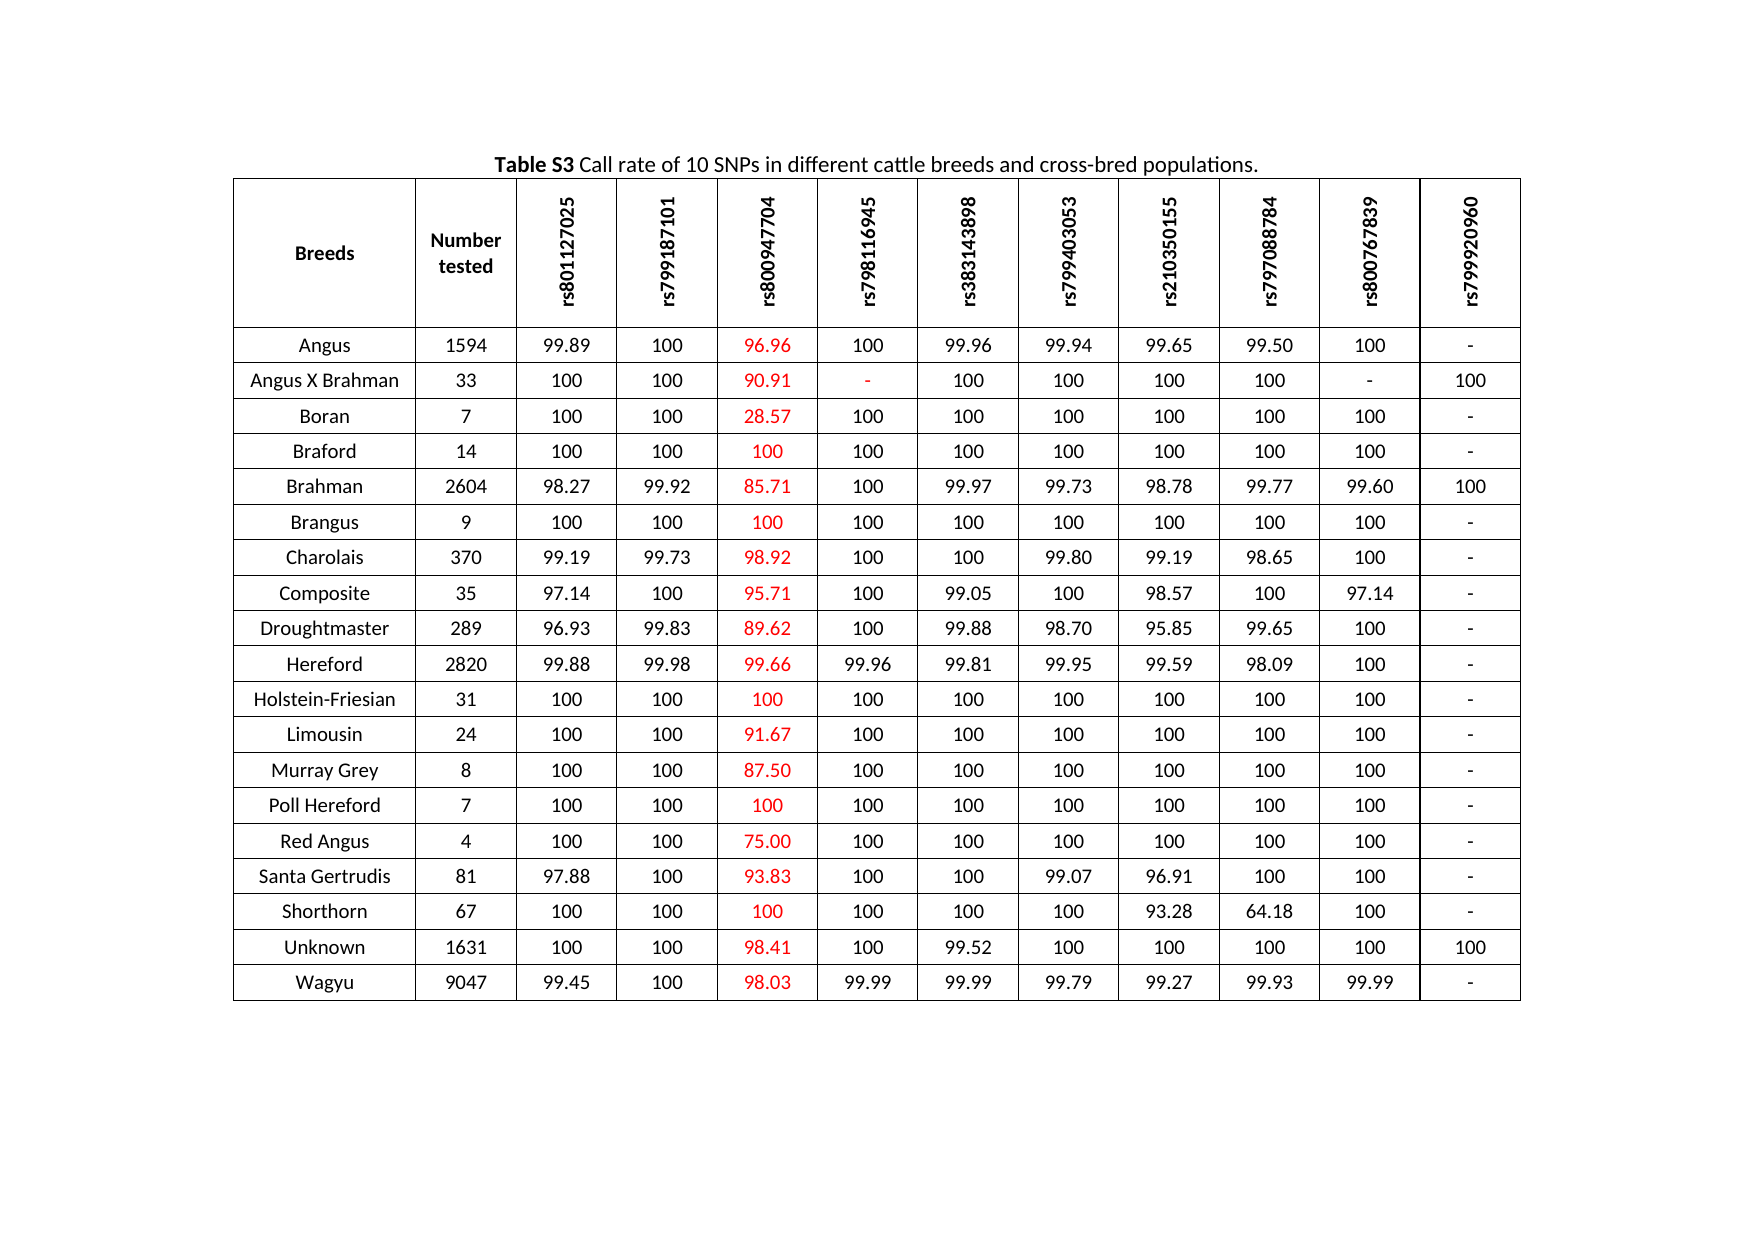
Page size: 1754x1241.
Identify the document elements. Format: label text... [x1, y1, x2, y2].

table_header rs800767839 [1320, 179, 1419, 327]
table_cell 100 [718, 682, 817, 716]
table_cell Angus X Brahman [234, 363, 415, 397]
table_cell - [1421, 505, 1520, 539]
table_cell 100 [617, 399, 717, 433]
table_cell Red Angus [234, 824, 415, 858]
table_header rs799920960 [1421, 179, 1520, 327]
table_cell - [1421, 646, 1520, 681]
table_cell 100 [1220, 788, 1319, 822]
table_cell 99.73 [617, 540, 717, 574]
table_cell 99.07 [1019, 859, 1118, 893]
table_cell 100 [617, 505, 717, 539]
table_cell 100 [818, 788, 917, 822]
table_cell 100 [1119, 505, 1219, 539]
table_cell Brangus [234, 505, 415, 539]
table_cell 100 [1320, 399, 1419, 433]
table_cell 31 [416, 682, 516, 716]
table_cell Droughtmaster [234, 611, 415, 645]
table_cell 100 [1119, 753, 1219, 787]
table_cell Murray Grey [234, 753, 415, 787]
table_cell 100 [818, 399, 917, 433]
table_cell - [1421, 859, 1520, 893]
table_cell 100 [918, 788, 1018, 822]
table_cell 100 [1320, 611, 1419, 645]
table_cell 100 [1019, 576, 1118, 610]
table_cell 1631 [416, 930, 516, 964]
table_cell 96.91 [1119, 859, 1219, 893]
table_cell 100 [617, 859, 717, 893]
table_cell 100 [1019, 682, 1118, 716]
table_cell 100 [918, 894, 1018, 929]
table_cell 99.96 [818, 646, 917, 681]
table_header rs799187101 [617, 179, 717, 327]
table_cell 99.59 [1119, 646, 1219, 681]
table_cell 98.57 [1119, 576, 1219, 610]
table_cell 90.91 [718, 363, 817, 397]
table_cell - [1421, 682, 1520, 716]
table_cell 100 [617, 328, 717, 362]
table_cell 97.14 [1320, 576, 1419, 610]
table_cell 98.92 [718, 540, 817, 574]
table_cell 100 [918, 505, 1018, 539]
table_cell 100 [1220, 682, 1319, 716]
table_cell 100 [918, 859, 1018, 893]
table_cell 99.88 [517, 646, 616, 681]
table_cell 100 [1320, 753, 1419, 787]
table_cell 99.52 [918, 930, 1018, 964]
table_cell 99.65 [1119, 328, 1219, 362]
table_cell 100 [918, 717, 1018, 752]
table_cell 100 [617, 434, 717, 468]
table_cell 100 [918, 434, 1018, 468]
table_cell 99.98 [617, 646, 717, 681]
table_cell - [1421, 717, 1520, 752]
table_cell 100 [1320, 717, 1419, 752]
table_cell - [1421, 434, 1520, 468]
table_cell 100 [1320, 930, 1419, 964]
table_cell 85.71 [718, 469, 817, 504]
table_cell 100 [818, 753, 917, 787]
table_cell 98.27 [517, 469, 616, 504]
table_cell 100 [617, 682, 717, 716]
table_cell 91.67 [718, 717, 817, 752]
table_cell 100 [517, 399, 616, 433]
table_cell 99.83 [617, 611, 717, 645]
table_cell 100 [1320, 824, 1419, 858]
table_header rs799403053 [1019, 179, 1118, 327]
table_cell 100 [517, 682, 616, 716]
table_cell - [818, 363, 917, 397]
table_cell 100 [1019, 363, 1118, 397]
table_cell 100 [1019, 894, 1118, 929]
table_cell 7 [416, 399, 516, 433]
table_cell 99.05 [918, 576, 1018, 610]
table_cell 100 [818, 824, 917, 858]
table_cell 100 [617, 894, 717, 929]
table_cell 99.97 [918, 469, 1018, 504]
table_cell - [1421, 965, 1520, 999]
table_cell 100 [818, 576, 917, 610]
table_cell 81 [416, 859, 516, 893]
table_cell 33 [416, 363, 516, 397]
table_cell 100 [818, 682, 917, 716]
table_header Breeds [234, 179, 415, 327]
table_cell 100 [1019, 505, 1118, 539]
table_cell 100 [617, 965, 717, 999]
table_cell Hereford [234, 646, 415, 681]
table_cell 9 [416, 505, 516, 539]
table_cell 99.89 [517, 328, 616, 362]
table_cell 100 [1019, 399, 1118, 433]
table_cell 370 [416, 540, 516, 574]
table_cell 100 [1421, 363, 1520, 397]
table_cell 99.80 [1019, 540, 1118, 574]
table_cell 99.81 [918, 646, 1018, 681]
table_cell 100 [1019, 717, 1118, 752]
table_cell 100 [1320, 540, 1419, 574]
table_cell 100 [818, 540, 917, 574]
table_cell 100 [617, 717, 717, 752]
table_cell - [1421, 399, 1520, 433]
table_cell 100 [517, 930, 616, 964]
table_cell 35 [416, 576, 516, 610]
table_cell 100 [1119, 363, 1219, 397]
table_cell 100 [617, 576, 717, 610]
table_cell 99.79 [1019, 965, 1118, 999]
table_cell 100 [617, 824, 717, 858]
table_cell 64.18 [1220, 894, 1319, 929]
table_cell 100 [1119, 788, 1219, 822]
table_cell 100 [1220, 363, 1319, 397]
table_cell 24 [416, 717, 516, 752]
table_cell Unknown [234, 930, 415, 964]
table_cell Santa Gertrudis [234, 859, 415, 893]
table_cell 7 [416, 788, 516, 822]
table_cell 99.77 [1220, 469, 1319, 504]
table_cell 8 [416, 753, 516, 787]
table_cell 100 [1320, 894, 1419, 929]
table_cell 100 [1220, 753, 1319, 787]
table_header rs798116945 [818, 179, 917, 327]
table_cell 100 [1421, 930, 1520, 964]
table_cell Limousin [234, 717, 415, 752]
table_cell 100 [718, 788, 817, 822]
table_cell 1594 [416, 328, 516, 362]
table_cell - [1320, 363, 1419, 397]
table_cell - [1421, 824, 1520, 858]
table_cell 100 [818, 434, 917, 468]
table_cell - [1421, 540, 1520, 574]
table_cell 2820 [416, 646, 516, 681]
table_cell 99.66 [718, 646, 817, 681]
table_cell 99.73 [1019, 469, 1118, 504]
table_cell 100 [818, 505, 917, 539]
table_cell - [1421, 788, 1520, 822]
table_cell 95.71 [718, 576, 817, 610]
table_cell 100 [1119, 682, 1219, 716]
table_cell 100 [718, 434, 817, 468]
table_cell 100 [1220, 399, 1319, 433]
table_cell 99.99 [818, 965, 917, 999]
table_cell 99.27 [1119, 965, 1219, 999]
table_cell 100 [1220, 434, 1319, 468]
table_cell 97.88 [517, 859, 616, 893]
table_cell 100 [918, 363, 1018, 397]
table_cell 99.45 [517, 965, 616, 999]
table_cell 99.19 [1119, 540, 1219, 574]
table_cell Shorthorn [234, 894, 415, 929]
table_cell Braford [234, 434, 415, 468]
table_cell 9047 [416, 965, 516, 999]
table_cell 67 [416, 894, 516, 929]
table_cell 100 [918, 682, 1018, 716]
table_cell 100 [918, 540, 1018, 574]
table_cell Brahman [234, 469, 415, 504]
table_cell 100 [517, 505, 616, 539]
table_cell 99.96 [918, 328, 1018, 362]
table_cell 99.60 [1320, 469, 1419, 504]
table_cell 100 [517, 788, 616, 822]
table_cell 100 [1320, 788, 1419, 822]
table_cell 99.19 [517, 540, 616, 574]
table_header rs383143898 [918, 179, 1018, 327]
table_cell 98.03 [718, 965, 817, 999]
table_cell 100 [1220, 824, 1319, 858]
table_cell 100 [1019, 824, 1118, 858]
table_cell 100 [1220, 505, 1319, 539]
table_cell 100 [718, 894, 817, 929]
table_cell 100 [1119, 717, 1219, 752]
table_cell 100 [818, 328, 917, 362]
table_cell 100 [1320, 328, 1419, 362]
table_cell 89.62 [718, 611, 817, 645]
table_header rs210350155 [1119, 179, 1219, 327]
table_cell 87.50 [718, 753, 817, 787]
table_cell 100 [1019, 930, 1118, 964]
table_cell 100 [1421, 469, 1520, 504]
table_cell 100 [1119, 930, 1219, 964]
table_cell 100 [517, 753, 616, 787]
table_cell Poll Hereford [234, 788, 415, 822]
table_cell 100 [918, 399, 1018, 433]
table_cell 96.96 [718, 328, 817, 362]
table_cell 100 [718, 505, 817, 539]
table_cell 96.93 [517, 611, 616, 645]
table_cell 100 [818, 611, 917, 645]
table_cell 99.99 [1320, 965, 1419, 999]
table_cell 100 [617, 930, 717, 964]
table_cell 100 [1119, 824, 1219, 858]
table_cell - [1421, 894, 1520, 929]
table_cell 100 [818, 717, 917, 752]
table_cell - [1421, 611, 1520, 645]
table_cell 2604 [416, 469, 516, 504]
table_cell 75.00 [718, 824, 817, 858]
table_cell 98.09 [1220, 646, 1319, 681]
table_cell 100 [818, 859, 917, 893]
table_cell 98.65 [1220, 540, 1319, 574]
table_header rs797088784 [1220, 179, 1319, 327]
table_cell 4 [416, 824, 516, 858]
table_cell 100 [617, 363, 717, 397]
table_cell 100 [1220, 930, 1319, 964]
table_cell 95.85 [1119, 611, 1219, 645]
table_cell 100 [517, 824, 616, 858]
table_cell 100 [918, 824, 1018, 858]
table_cell 97.14 [517, 576, 616, 610]
table_cell 100 [918, 753, 1018, 787]
table_cell Wagyu [234, 965, 415, 999]
table_cell 100 [818, 894, 917, 929]
table_cell 99.94 [1019, 328, 1118, 362]
table_cell Angus [234, 328, 415, 362]
text Table S3 Call rate of 10 SNPs in different cattle breeds and cross-bred populations. [150, 150, 1604, 178]
table_cell 93.28 [1119, 894, 1219, 929]
table_cell 99.88 [918, 611, 1018, 645]
table_cell - [1421, 576, 1520, 610]
table_cell 100 [1320, 434, 1419, 468]
table_cell 14 [416, 434, 516, 468]
table_cell 100 [617, 753, 717, 787]
table_cell 100 [517, 434, 616, 468]
table_cell - [1421, 753, 1520, 787]
table_cell 100 [1119, 399, 1219, 433]
table_cell 100 [1019, 434, 1118, 468]
table_cell 100 [1320, 859, 1419, 893]
table_cell 100 [1220, 576, 1319, 610]
table_cell Boran [234, 399, 415, 433]
table_cell 99.99 [918, 965, 1018, 999]
table_cell 100 [1320, 646, 1419, 681]
table_cell 100 [517, 894, 616, 929]
table_cell 100 [818, 469, 917, 504]
table_cell 99.95 [1019, 646, 1118, 681]
table_cell 100 [1220, 717, 1319, 752]
table_cell 100 [1019, 753, 1118, 787]
table_cell 98.70 [1019, 611, 1118, 645]
table_cell Charolais [234, 540, 415, 574]
table_cell 99.93 [1220, 965, 1319, 999]
table_cell 100 [1320, 505, 1419, 539]
table_cell 98.41 [718, 930, 817, 964]
table_header rs800947704 [718, 179, 817, 327]
table_cell 289 [416, 611, 516, 645]
table_cell 100 [1019, 788, 1118, 822]
table_cell 99.92 [617, 469, 717, 504]
table_cell 100 [1119, 434, 1219, 468]
table_cell Holstein-Friesian [234, 682, 415, 716]
table_cell 99.65 [1220, 611, 1319, 645]
table_cell 99.50 [1220, 328, 1319, 362]
table_cell 100 [818, 930, 917, 964]
table_cell Composite [234, 576, 415, 610]
table_cell - [1421, 328, 1520, 362]
table_cell 100 [617, 788, 717, 822]
table_cell 100 [1320, 682, 1419, 716]
table_cell 93.83 [718, 859, 817, 893]
table_cell 100 [1220, 859, 1319, 893]
table_header rs801127025 [517, 179, 616, 327]
table_cell 100 [517, 363, 616, 397]
table_cell 28.57 [718, 399, 817, 433]
table_cell 98.78 [1119, 469, 1219, 504]
table_header Number tested [416, 179, 516, 327]
table_cell 100 [517, 717, 616, 752]
